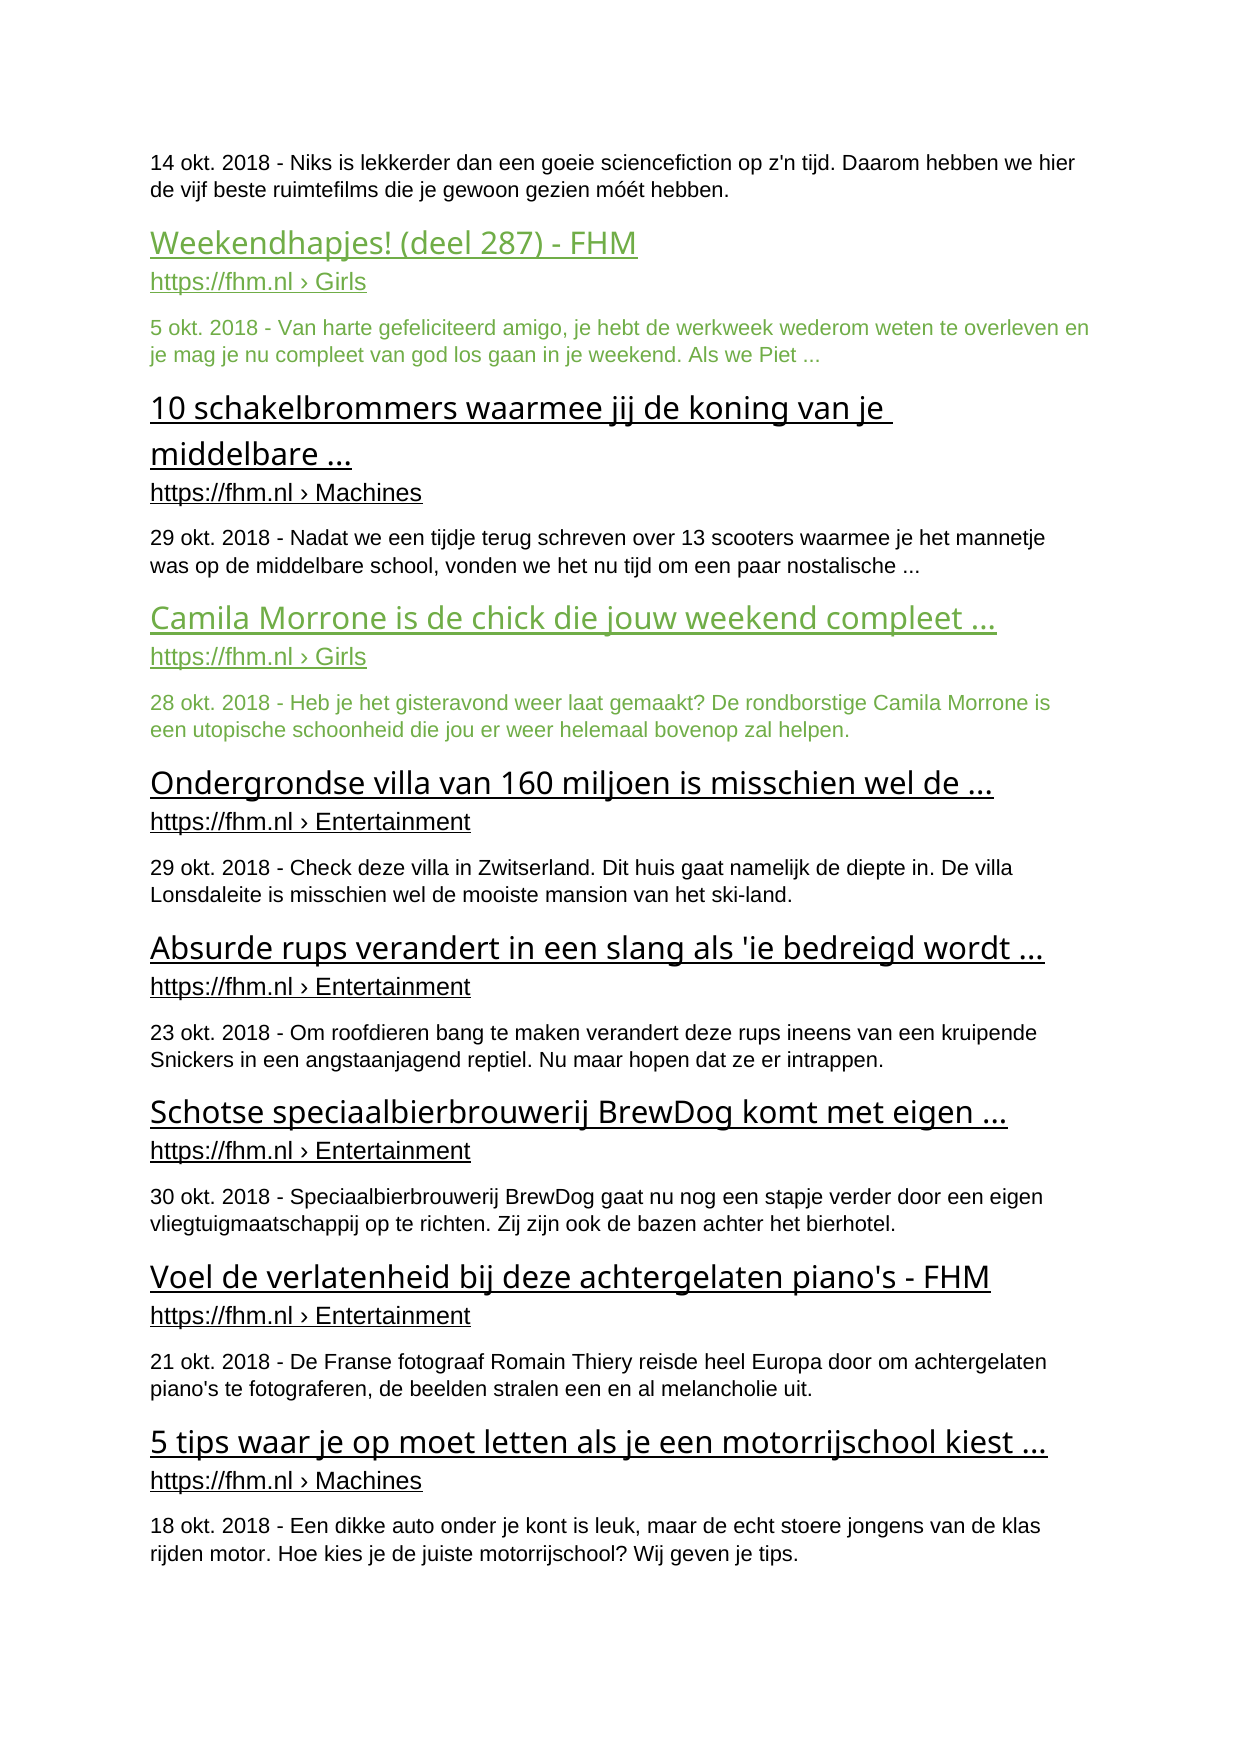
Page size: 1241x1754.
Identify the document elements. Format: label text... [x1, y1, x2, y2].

text https://fhm.nl › Machines [150, 1466, 1090, 1494]
text 28 okt. 2018 - Heb je het gisteravond weer laat gemaakt? De rondborstige Camila Morrone is een utopische schoonheid die jou er weer helemaal bovenop zal helpen. [150, 690, 1090, 742]
text 21 okt. 2018 - De Franse fotograaf Romain Thiery reisde heel Europa door om achtergelaten piano's te fotograferen, de beelden stralen een en al melancholie uit. [150, 1349, 1090, 1401]
text https://fhm.nl › Entertainment [150, 972, 1090, 1000]
subtitle Camila Morrone is de chick die jouw weekend compleet ... [150, 596, 1090, 639]
text 23 okt. 2018 - Om roofdieren bang te maken verandert deze rups ineens van een kruipende Snickers in een angstaanjagend reptiel. Nu maar hopen dat ze er intrappen. [150, 1019, 1090, 1072]
text https://fhm.nl › Entertainment [150, 1301, 1090, 1330]
text https://fhm.nl › Girls [150, 267, 1090, 296]
subtitle Weekendhapjes! (deel 287) - FHM [150, 221, 1090, 264]
text 29 okt. 2018 - Check deze villa in Zwitserland. Dit huis gaat namelijk de diepte in. De villa Lonsdaleite is misschien wel de mooiste mansion van het ski-land. [150, 855, 1090, 907]
subtitle 10 schakelbrommers waarmee jij de koning van je middelbare ... [150, 386, 1090, 474]
text 14 okt. 2018 - Niks is lekkerder dan een goeie sciencefiction op z'n tijd. Daarom hebben we hier de vijf beste ruimtefilms die je gewoon gezien móét hebben. [150, 150, 1090, 202]
subtitle 5 tips waar je op moet letten als je een motorrijschool kiest ... [150, 1420, 1090, 1462]
text 5 okt. 2018 - Van harte gefeliciteerd amigo, je hebt de werkweek wederom weten te overleven en je mag je nu compleet van god los gaan in je weekend. Als we Piet ... [150, 315, 1090, 367]
text 18 okt. 2018 - Een dikke auto onder je kont is leuk, maar de echt stoere jongens van de klas rijden motor. Hoe kies je de juiste motorrijschool? Wij geven je tips. [150, 1513, 1090, 1566]
text https://fhm.nl › Girls [150, 642, 1090, 671]
text 30 okt. 2018 - Speciaalbierbrouwerij BrewDog gaat nu nog een stapje verder door een eigen vliegtuigmaatschappij op te richten. Zij zijn ook de bazen achter het bierhotel. [150, 1184, 1090, 1236]
subtitle Ondergrondse villa van 160 miljoen is misschien wel de ... [150, 761, 1090, 804]
subtitle Absurde rups verandert in een slang als 'ie bedreigd wordt ... [150, 926, 1090, 968]
text https://fhm.nl › Entertainment [150, 807, 1090, 836]
subtitle Voel de verlatenheid bij deze achtergelaten piano's - FHM [150, 1255, 1090, 1298]
subtitle Schotse speciaalbierbrouwerij BrewDog komt met eigen ... [150, 1090, 1090, 1133]
text 29 okt. 2018 - Nadat we een tijdje terug schreven over 13 scooters waarmee je het mannetje was op de middelbare school, vonden we het nu tijd om een paar nostalische ... [150, 525, 1090, 578]
text https://fhm.nl › Entertainment [150, 1136, 1090, 1165]
text https://fhm.nl › Machines [150, 478, 1090, 506]
